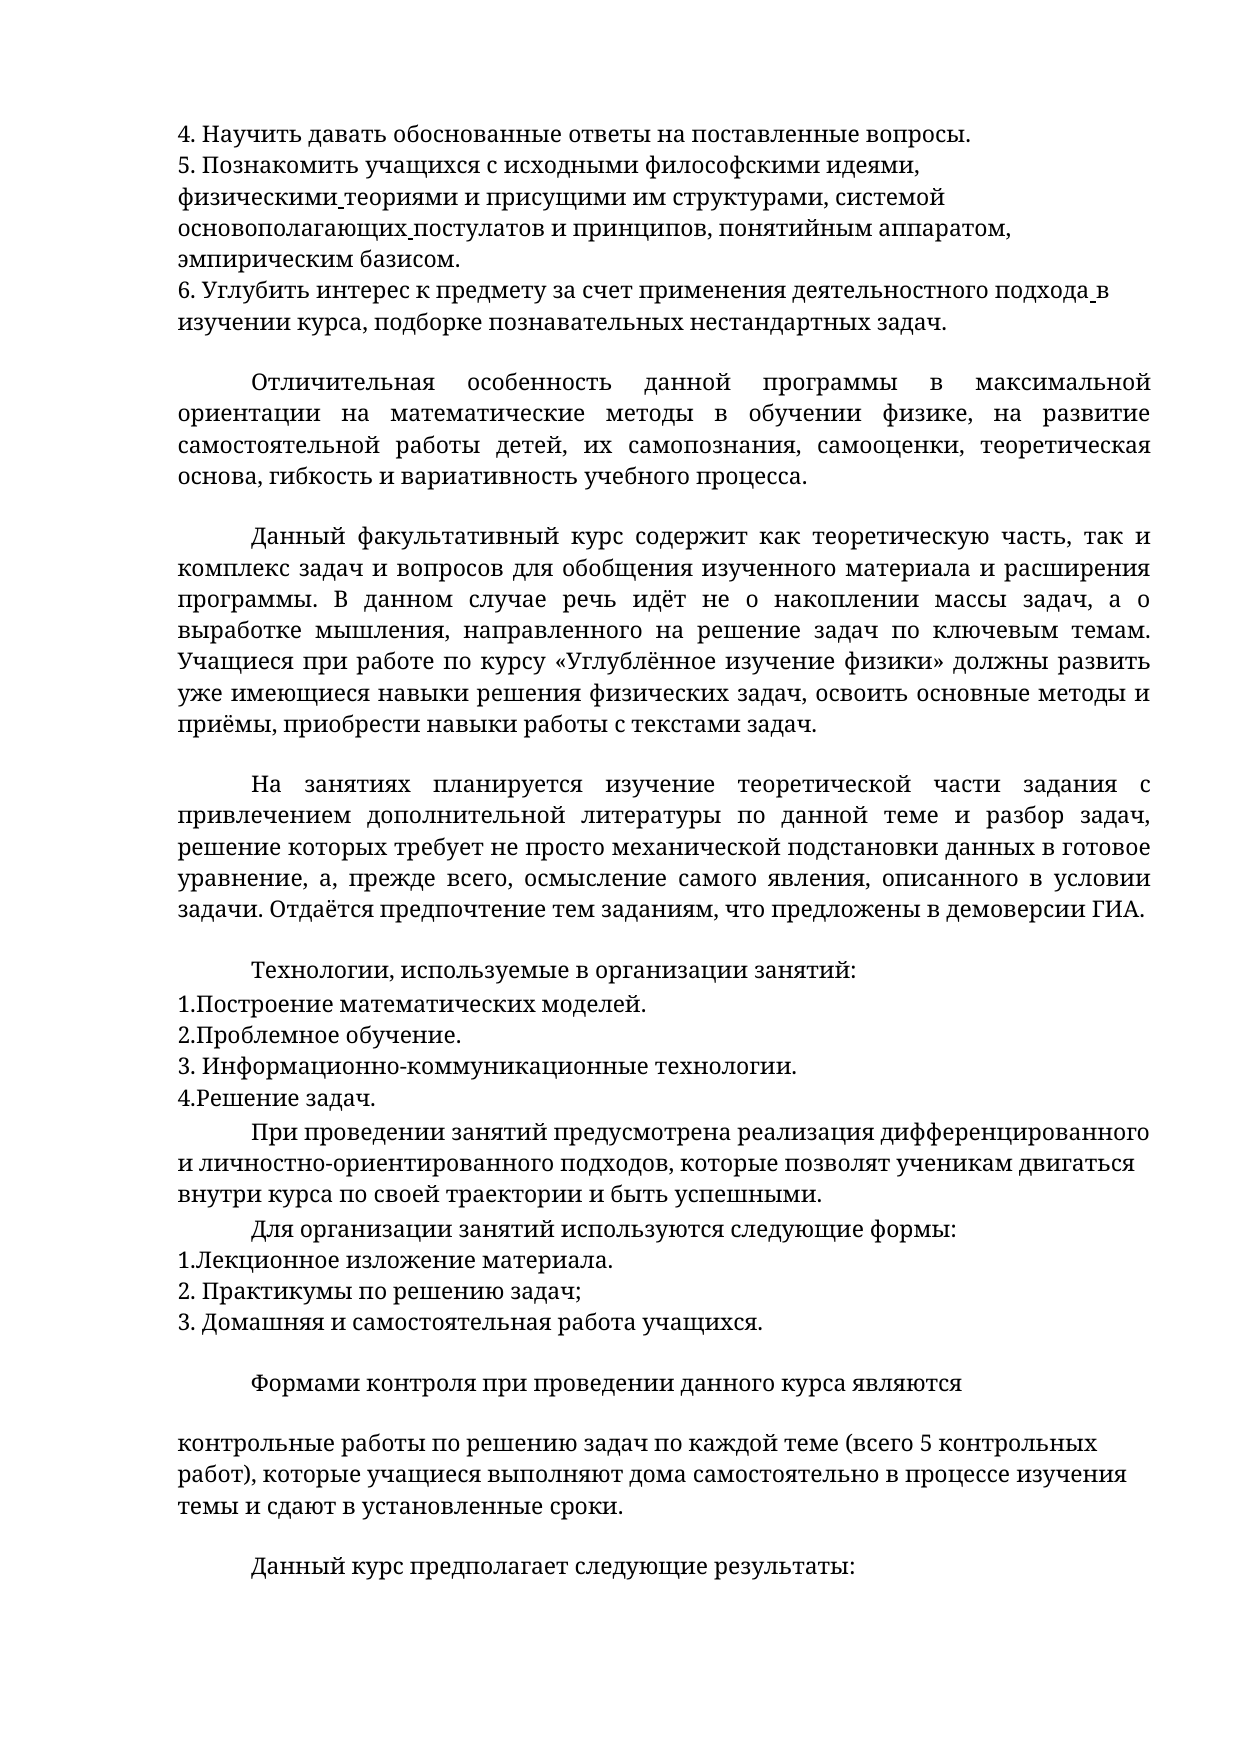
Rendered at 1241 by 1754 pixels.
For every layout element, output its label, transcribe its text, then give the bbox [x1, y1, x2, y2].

text Отличительная особенность данной программы в максимальной ориентации на математические методы в обучении физике, на развитие самостоятельной работы детей, их самопознания, самооценки, теоретическая основа, гибкость и вариативность учебного процесса. [177, 366, 1152, 491]
text Данный факультативный курс содержит как теоретическую часть, так и комплекс задач и вопросов для обобщения изученного материала и расширения программы. В данном случае речь идёт не о накоплении массы задач, а о выработке мышления, направленного на решение задач по ключевым темам. Учащиеся при работе по курсу «Углублённое изучение физики» должны развить уже имеющиеся навыки решения физических задач, освоить основные методы и приёмы, приобрести навыки работы с текстами задач. [177, 520, 1152, 739]
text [177, 118, 1152, 337]
text Для организации занятий используются следующие формы: 1.Лекционное изложение материала. 2. Практикумы по решению задач; 3. Домашняя и самостоятельная работа учащихся. [177, 1213, 1152, 1338]
text контрольные работы по решению задач по каждой теме (всего 5 контрольных работ), которые учащиеся выполняют дома самостоятельно в процессе изучения темы и сдают в установленные сроки. [177, 1427, 1152, 1521]
text Формами контроля при проведении данного курса являются [177, 1367, 1152, 1398]
text Данный курс предполагает следующие результаты: [177, 1550, 1152, 1581]
text При проведении занятий предусмотрена реализация дифференцированного и личностно-ориентированного подходов, которые позволят ученикам двигаться внутри курса по своей траектории и быть успешными. [177, 1116, 1152, 1209]
text 1.Построение математических моделей. 2.Проблемное обучение. 3. Информационно-коммуникационные технологии. 4.Решение задач. [177, 988, 1152, 1113]
text На занятиях планируется изучение теоретической части задания с привлечением дополнительной литературы по данной теме и разбор задач, решение которых требует не просто механической подстановки данных в готовое уравнение, а, прежде всего, осмысление самого явления, описанного в условии задачи. Отдаётся предпочтение тем заданиям, что предложены в демоверсии ГИА. [177, 768, 1152, 924]
text Технологии, используемые в организации занятий: [177, 953, 1152, 985]
